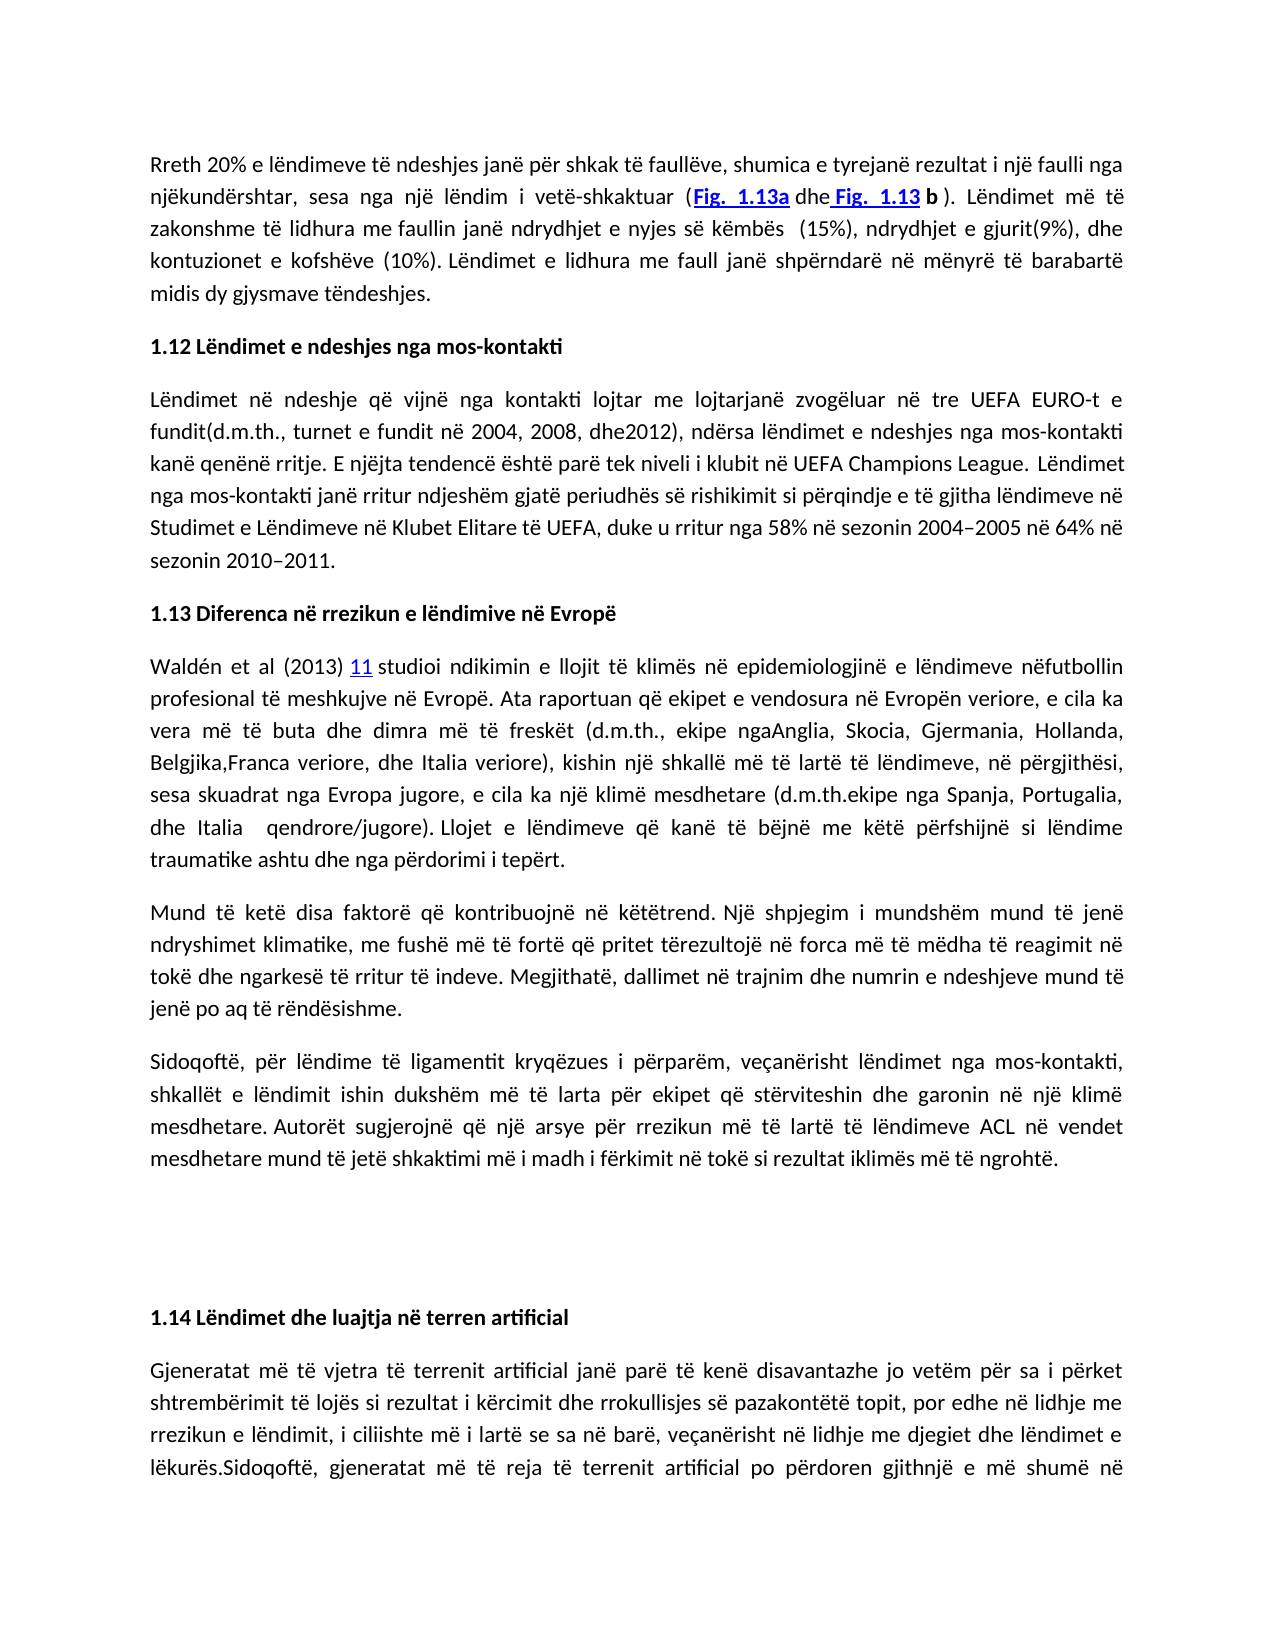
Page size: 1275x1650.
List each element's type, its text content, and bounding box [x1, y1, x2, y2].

text Sidoqoftë, për lëndime të ligamentit kryqëzues i përparëm, veçanërisht lëndimet nga mos-kontakti, shkallët e lëndimit ishin dukshëm më të larta për ekipet që stërviteshin dhe garonin në një klimë mesdhetare. Autorët sugjerojnë që një arsye për rrezikun më të lartë të lëndimeve ACL në vendet mesdhetare mund të jetë shkaktimi më i madh i fërkimit në tokë si rezultat iklimës më të ngrohtë. [150, 1047, 1125, 1172]
text Mund të ketë disa faktorë që kontribuojnë në këtëtrend. Një shpjegim i mundshëm mund të jenë ndryshimet klimatike, me fushë më të fortë që pritet tërezultojë në forca më të mëdha të reagimit në tokë dhe ngarkesë të rritur të indeve. Megjithatë, dallimet në trajnim dhe numrin e ndeshjeve mund të jenë po aq të rëndësishme. [150, 898, 1125, 1022]
text 1.12 Lëndimet e ndeshjes nga mos-kontakti [150, 332, 1125, 360]
text Rreth 20% e lëndimeve të ndeshjes janë për shkak të faullëve, shumica e tyrejanë rezultat i një faulli nga njëkundërshtar, sesa nga një lëndim i vetë-shkaktuar (Fig. 1.13a dhe Fig. 1.13 b ). Lëndimet më të zakonshme të lidhura me faullin janë ndrydhjet e nyjes së këmbës (15%), ndrydhjet e gjurit(9%), dhe kontuzionet e kofshëve (10%). Lëndimet e lidhura me faull janë shpërndarë në mënyrë të barabartë midis dy gjysmave tëndeshjes. [150, 150, 1125, 307]
text Lëndimet në ndeshje që vijnë nga kontakti lojtar me lojtarjanë zvogëluar në tre UEFA EURO-t e fundit(d.m.th., turnet e fundit në 2004, 2008, dhe2012), ndërsa lëndimet e ndeshjes nga mos-kontakti kanë qenënë rritje. E njëjta tendencë është parë tek niveli i klubit në UEFA Champions League. Lëndimet nga mos-kontakti janë rritur ndjeshëm gjatë periudhës së rishikimit si përqindje e të gjitha lëndimeve në Studimet e Lëndimeve në Klubet Elitare të UEFA, duke u rritur nga 58% në sezonin 2004–2005 në 64% në sezonin 2010–2011. [150, 385, 1125, 574]
text Waldén et al (2013) 11 studioi ndikimin e llojit të klimës në epidemiologjinë e lëndimeve nëfutbollin profesional të meshkujve në Evropë. Ata raportuan që ekipet e vendosura në Evropën veriore, e cila ka vera më të buta dhe dimra më të freskët (d.m.th., ekipe ngaAnglia, Skocia, Gjermania, Hollanda, Belgjika,Franca veriore, dhe Italia veriore), kishin një shkallë më të lartë të lëndimeve, në përgjithësi, sesa skuadrat nga Evropa jugore, e cila ka një klimë mesdhetare (d.m.th.ekipe nga Spanja, Portugalia, dhe Italia qendrore/jugore). Llojet e lëndimeve që kanë të bëjnë me këtë përfshijnë si lëndime traumatike ashtu dhe nga përdorimi i tepërt. [150, 652, 1125, 873]
text 1.14 Lëndimet dhe luajtja në terren artificial [150, 1303, 1125, 1331]
text 1.13 Diferenca në rrezikun e lëndimive në Evropë [150, 599, 1125, 627]
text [150, 1356, 1125, 1481]
